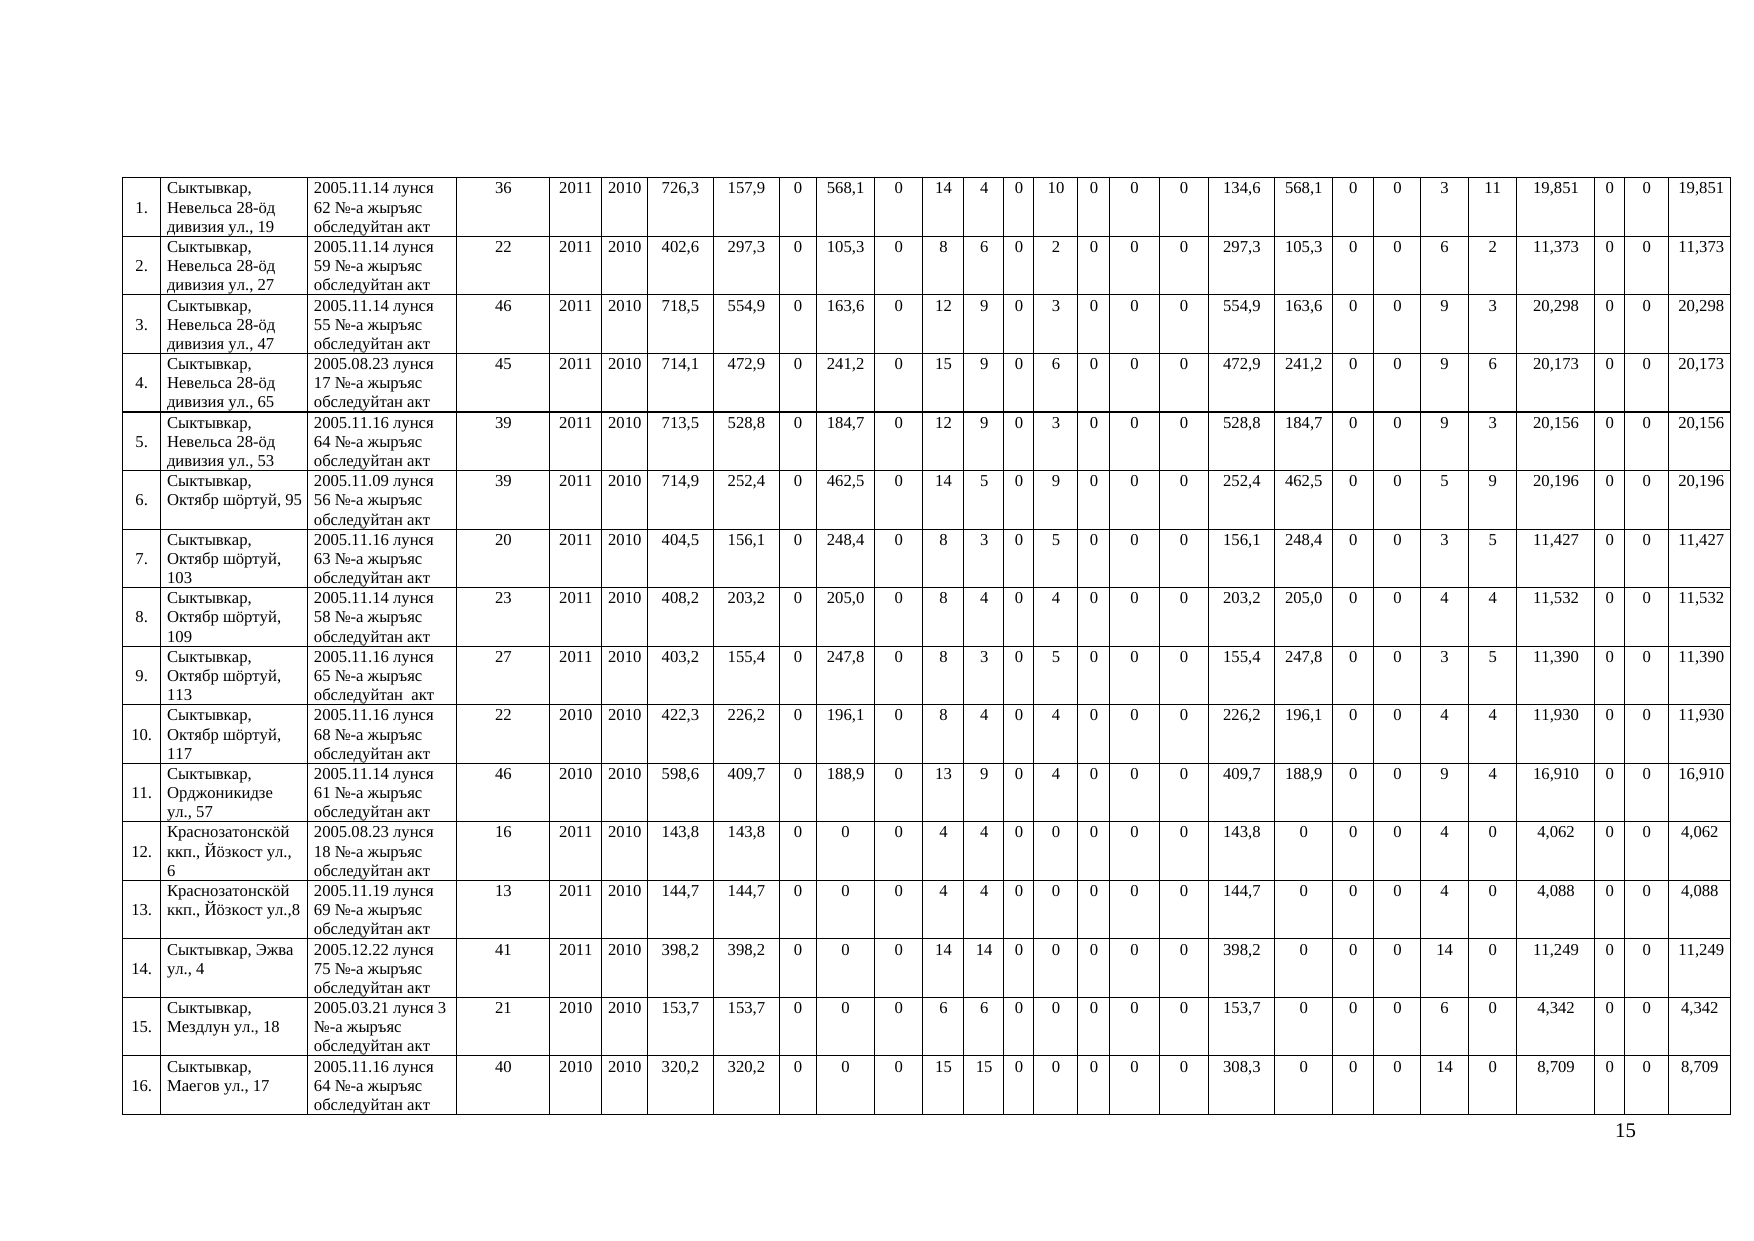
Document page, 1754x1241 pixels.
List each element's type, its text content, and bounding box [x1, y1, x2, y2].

table_cell 0 [1374, 530, 1420, 587]
table_cell 14 [1421, 939, 1468, 997]
table_cell 8 [923, 237, 963, 294]
table_cell 0 [875, 822, 922, 880]
table_cell 36 [457, 178, 549, 236]
table_cell 0 [875, 1056, 922, 1114]
table_cell 3 [1421, 530, 1468, 587]
table_cell 0 [1004, 588, 1033, 646]
table_cell 0 [817, 822, 874, 880]
table_cell 0 [1110, 1056, 1159, 1114]
table_cell 0 [1110, 237, 1159, 294]
table_cell 0 [780, 530, 816, 587]
table_cell 0 [1004, 1056, 1033, 1114]
table_cell 398,2 [648, 939, 713, 997]
table_cell 0 [1110, 295, 1159, 353]
table_cell 0 [1110, 413, 1159, 470]
table_cell 8 [923, 530, 963, 587]
table_cell 6 [1034, 354, 1077, 411]
table_cell 9 [964, 764, 1003, 821]
table_cell 184,7 [1275, 413, 1332, 470]
table_cell 528,8 [1209, 413, 1274, 470]
table_cell 143,8 [648, 822, 713, 880]
table_cell 0 [780, 822, 816, 880]
table_cell 0 [1160, 413, 1208, 470]
table_cell 6. [123, 471, 160, 528]
table_cell Краснозатонскöй ккп., Йöзкост ул.,8 [161, 881, 307, 938]
table_cell 14. [123, 939, 160, 997]
table_cell 713,5 [648, 413, 713, 470]
table_cell 0 [1595, 295, 1624, 353]
table_cell 2005.11.14 лунся 58 №-а жыръяс обследуйтан акт [308, 588, 456, 646]
table_cell 20,196 [1517, 471, 1594, 528]
table_cell 0 [1078, 530, 1109, 587]
table_cell 2010 [550, 1056, 601, 1114]
table_cell 9 [964, 413, 1003, 470]
table_cell 11. [123, 764, 160, 821]
table_cell 0 [1333, 530, 1373, 587]
table_cell 398,2 [714, 939, 779, 997]
table_cell 46 [457, 295, 549, 353]
table_cell 0 [1595, 822, 1624, 880]
table_cell 16,910 [1669, 764, 1730, 821]
table_cell 0 [1625, 705, 1668, 763]
table_cell 39 [457, 471, 549, 528]
table_cell 0 [817, 1056, 874, 1114]
table_cell 143,8 [714, 822, 779, 880]
table_cell 0 [1078, 705, 1109, 763]
table_cell 9 [1034, 471, 1077, 528]
table_cell 0 [780, 998, 816, 1055]
table_cell 23 [457, 588, 549, 646]
table_cell 0 [1078, 881, 1109, 938]
table_cell 4,062 [1517, 822, 1594, 880]
table_cell 22 [457, 237, 549, 294]
table_cell 11,249 [1517, 939, 1594, 997]
table_cell 0 [1004, 354, 1033, 411]
table_cell 3. [123, 295, 160, 353]
table_cell 13 [457, 881, 549, 938]
table_cell 0 [1110, 705, 1159, 763]
table_cell 19,851 [1669, 178, 1730, 236]
table_cell 0 [1160, 295, 1208, 353]
table_cell 598,6 [648, 764, 713, 821]
table_cell 0 [875, 178, 922, 236]
table_cell 11 [1469, 178, 1516, 236]
table_cell 5 [964, 471, 1003, 528]
table_cell 6 [1421, 998, 1468, 1055]
table_cell 2011 [550, 881, 601, 938]
table_cell 163,6 [1275, 295, 1332, 353]
table_cell 3 [1034, 413, 1077, 470]
table_cell 247,8 [1275, 647, 1332, 704]
table_cell 2010 [602, 295, 647, 353]
table_cell 0 [817, 939, 874, 997]
table_cell 15 [923, 1056, 963, 1114]
table_cell 4. [123, 354, 160, 411]
table_cell 714,1 [648, 354, 713, 411]
table_cell 0 [1333, 413, 1373, 470]
table_cell 0 [1595, 881, 1624, 938]
table_cell 0 [1110, 471, 1159, 528]
table_cell 5. [123, 413, 160, 470]
table_cell 203,2 [714, 588, 779, 646]
table_cell 0 [1469, 939, 1516, 997]
table_cell 2011 [550, 237, 601, 294]
table_cell 15 [964, 1056, 1003, 1114]
table_cell 20,298 [1669, 295, 1730, 353]
table_cell 554,9 [714, 295, 779, 353]
table_cell 105,3 [1275, 237, 1332, 294]
table_cell 4 [964, 178, 1003, 236]
table_cell 241,2 [1275, 354, 1332, 411]
table_cell 0 [1275, 1056, 1332, 1114]
table_cell 45 [457, 354, 549, 411]
table_cell 0 [1004, 998, 1033, 1055]
table_cell 8,709 [1669, 1056, 1730, 1114]
table_cell 0 [1160, 881, 1208, 938]
table_cell 409,7 [714, 764, 779, 821]
table_cell 402,6 [648, 237, 713, 294]
table_cell 0 [1625, 354, 1668, 411]
table_cell 2005.11.16 лунся 63 №-а жыръяс обследуйтан акт [308, 530, 456, 587]
table_cell 5 [1469, 530, 1516, 587]
table_cell 248,4 [1275, 530, 1332, 587]
table_cell 6 [964, 998, 1003, 1055]
table_cell 11,390 [1517, 647, 1594, 704]
table_cell 2010 [602, 1056, 647, 1114]
table_cell 2010 [550, 705, 601, 763]
table_cell 0 [875, 764, 922, 821]
table_cell 0 [1160, 647, 1208, 704]
table_cell 398,2 [1209, 939, 1274, 997]
table_cell 19,851 [1517, 178, 1594, 236]
table_cell 0 [1004, 413, 1033, 470]
table_cell 0 [1078, 822, 1109, 880]
table_cell 4 [1034, 764, 1077, 821]
table_cell 6 [923, 998, 963, 1055]
table_cell 2 [1034, 237, 1077, 294]
table_cell 4 [964, 881, 1003, 938]
table_cell 2011 [550, 178, 601, 236]
table_cell 0 [1333, 647, 1373, 704]
table_cell 0 [1275, 881, 1332, 938]
table_cell 0 [1160, 764, 1208, 821]
table_cell 0 [1625, 295, 1668, 353]
table_cell 7. [123, 530, 160, 587]
table_cell 226,2 [1209, 705, 1274, 763]
table_cell Сыктывкар, Октябр шöртуй, 109 [161, 588, 307, 646]
table_cell 0 [1625, 178, 1668, 236]
table_cell 252,4 [1209, 471, 1274, 528]
table_cell 12 [923, 295, 963, 353]
table_cell 0 [1110, 939, 1159, 997]
table_cell Сыктывкар, Невельса 28-öд дивизия ул., 27 [161, 237, 307, 294]
table_cell 1. [123, 178, 160, 236]
table_cell 9 [1421, 295, 1468, 353]
table_cell 4 [964, 705, 1003, 763]
table_cell 0 [1078, 237, 1109, 294]
table_cell 0 [1034, 998, 1077, 1055]
table_cell Сыктывкар, Невельса 28-öд дивизия ул., 53 [161, 413, 307, 470]
table_cell 0 [1160, 354, 1208, 411]
table_cell 0 [875, 471, 922, 528]
table_cell 241,2 [817, 354, 874, 411]
table_cell 0 [1275, 939, 1332, 997]
table_cell Сыктывкар, Невельса 28-öд дивизия ул., 47 [161, 295, 307, 353]
table_cell 0 [1333, 295, 1373, 353]
table_cell 718,5 [648, 295, 713, 353]
table_cell 0 [1469, 998, 1516, 1055]
table_cell 528,8 [714, 413, 779, 470]
table_cell 4 [1421, 881, 1468, 938]
table_cell 0 [1004, 295, 1033, 353]
table_cell 20,156 [1669, 413, 1730, 470]
table_cell 3 [964, 647, 1003, 704]
table_cell 2011 [550, 588, 601, 646]
table_cell 0 [817, 998, 874, 1055]
table_cell 462,5 [817, 471, 874, 528]
table_cell 568,1 [817, 178, 874, 236]
table_cell 2010 [602, 237, 647, 294]
table_cell 0 [1333, 998, 1373, 1055]
table_cell 0 [1374, 413, 1420, 470]
table_cell 0 [1160, 998, 1208, 1055]
table_cell 16,910 [1517, 764, 1594, 821]
table_cell 0 [875, 295, 922, 353]
table_cell 9. [123, 647, 160, 704]
table_cell 0 [1625, 764, 1668, 821]
table_cell 0 [1625, 998, 1668, 1055]
table_cell 0 [1160, 822, 1208, 880]
table_cell 308,3 [1209, 1056, 1274, 1114]
table_cell 0 [1374, 178, 1420, 236]
table_cell 0 [1374, 588, 1420, 646]
table_cell 8. [123, 588, 160, 646]
table_cell 2005.11.14 лунся 55 №-а жыръяс обследуйтан акт [308, 295, 456, 353]
table_cell Сыктывкар, Невельса 28-öд дивизия ул., 65 [161, 354, 307, 411]
table_cell 4 [1421, 588, 1468, 646]
table_cell 2005.11.14 лунся 59 №-а жыръяс обследуйтан акт [308, 237, 456, 294]
table_cell 41 [457, 939, 549, 997]
table_cell 155,4 [714, 647, 779, 704]
table_cell 0 [1374, 354, 1420, 411]
table_cell 0 [1160, 178, 1208, 236]
table_cell 0 [1110, 764, 1159, 821]
table_cell 196,1 [1275, 705, 1332, 763]
table_cell 2010 [602, 178, 647, 236]
table_cell 3 [964, 530, 1003, 587]
table_cell 3 [1469, 413, 1516, 470]
table_cell 11,427 [1669, 530, 1730, 587]
table_cell 0 [1595, 413, 1624, 470]
table_cell 0 [1078, 413, 1109, 470]
table_cell 0 [1034, 939, 1077, 997]
table_cell 422,3 [648, 705, 713, 763]
table_cell 2010 [602, 530, 647, 587]
table_cell 188,9 [1275, 764, 1332, 821]
table_cell 11,930 [1669, 705, 1730, 763]
table_cell 0 [1374, 237, 1420, 294]
table_cell 0 [1333, 471, 1373, 528]
table_cell 4 [1469, 705, 1516, 763]
table_cell 15 [923, 354, 963, 411]
table_cell 4 [1421, 822, 1468, 880]
table_cell 144,7 [648, 881, 713, 938]
table_cell 6 [964, 237, 1003, 294]
table_cell 2005.11.16 лунся 64 №-а жыръяс обследуйтан акт [308, 413, 456, 470]
table_cell 155,4 [1209, 647, 1274, 704]
table_cell 2010 [602, 588, 647, 646]
table_cell 2011 [550, 413, 601, 470]
table_cell 40 [457, 1056, 549, 1114]
table_cell 9 [964, 295, 1003, 353]
table_cell 404,5 [648, 530, 713, 587]
table_cell Сыктывкар, Эжва ул., 4 [161, 939, 307, 997]
table_cell 2005.11.14 лунся 62 №-а жыръяс обследуйтан акт [308, 178, 456, 236]
table_cell 0 [780, 354, 816, 411]
table_cell 11,373 [1669, 237, 1730, 294]
table_cell 320,2 [648, 1056, 713, 1114]
table_cell 10 [1034, 178, 1077, 236]
table_cell 9 [964, 354, 1003, 411]
table_cell 403,2 [648, 647, 713, 704]
table_cell 0 [1078, 178, 1109, 236]
table_cell 11,390 [1669, 647, 1730, 704]
table_cell 0 [1004, 764, 1033, 821]
table_cell 0 [1004, 881, 1033, 938]
table_cell 0 [1595, 1056, 1624, 1114]
table_cell 0 [1110, 881, 1159, 938]
table_cell 0 [1160, 939, 1208, 997]
table_cell 0 [780, 295, 816, 353]
table_cell 0 [1004, 647, 1033, 704]
table_cell 0 [875, 647, 922, 704]
table_cell 0 [1333, 764, 1373, 821]
table_cell 2010 [602, 705, 647, 763]
table_cell 0 [1110, 354, 1159, 411]
table_cell 0 [875, 881, 922, 938]
table_cell 9 [1421, 764, 1468, 821]
table_cell Сыктывкар, Октябр шöртуй, 113 [161, 647, 307, 704]
table_cell 0 [1160, 1056, 1208, 1114]
table_cell 2005.08.23 лунся 18 №-а жыръяс обследуйтан акт [308, 822, 456, 880]
table_cell 2011 [550, 354, 601, 411]
table_cell 0 [1374, 705, 1420, 763]
table_cell 9 [1469, 471, 1516, 528]
table_cell 0 [1595, 939, 1624, 997]
table_cell 0 [1595, 354, 1624, 411]
table_cell 0 [780, 764, 816, 821]
table_cell 726,3 [648, 178, 713, 236]
table_cell Сыктывкар, Невельса 28-öд дивизия ул., 19 [161, 178, 307, 236]
table_cell 11,532 [1669, 588, 1730, 646]
table_cell 13. [123, 881, 160, 938]
table_cell 163,6 [817, 295, 874, 353]
table_cell 0 [1469, 822, 1516, 880]
table_cell 2005.11.16 лунся 68 №-а жыръяс обследуйтан акт [308, 705, 456, 763]
table_cell Сыктывкар, Орджоникидзе ул., 57 [161, 764, 307, 821]
table_cell 4 [1034, 588, 1077, 646]
table_cell 0 [1333, 705, 1373, 763]
table_cell 11,427 [1517, 530, 1594, 587]
table_cell 2005.11.14 лунся 61 №-а жыръяс обследуйтан акт [308, 764, 456, 821]
table_cell 5 [1421, 471, 1468, 528]
table_cell 2005.11.09 лунся 56 №-а жыръяс обследуйтан акт [308, 471, 456, 528]
table_cell 0 [1625, 530, 1668, 587]
table_cell 11,930 [1517, 705, 1594, 763]
table_cell 0 [1374, 1056, 1420, 1114]
table_cell 2010 [602, 939, 647, 997]
table_cell 0 [1110, 530, 1159, 587]
table_cell 205,0 [1275, 588, 1332, 646]
table_cell 11,532 [1517, 588, 1594, 646]
table_cell 0 [780, 471, 816, 528]
table_cell 0 [1078, 471, 1109, 528]
table_cell 0 [1625, 237, 1668, 294]
table_cell 39 [457, 413, 549, 470]
table_cell 105,3 [817, 237, 874, 294]
table_cell 0 [1625, 647, 1668, 704]
table_cell 14 [964, 939, 1003, 997]
table_cell 247,8 [817, 647, 874, 704]
table_cell 408,2 [648, 588, 713, 646]
table_cell Сыктывкар, Октябр шöртуй, 117 [161, 705, 307, 763]
table_cell 15. [123, 998, 160, 1055]
table_cell 0 [1374, 998, 1420, 1055]
table_cell 297,3 [714, 237, 779, 294]
table_cell 0 [1469, 1056, 1516, 1114]
table_cell 205,0 [817, 588, 874, 646]
table_cell 20 [457, 530, 549, 587]
table_cell 6 [1469, 354, 1516, 411]
table_cell 0 [780, 1056, 816, 1114]
table_cell 0 [1004, 705, 1033, 763]
table_cell 0 [1374, 471, 1420, 528]
table_cell 0 [1625, 588, 1668, 646]
table_cell 0 [1595, 178, 1624, 236]
table_cell 226,2 [714, 705, 779, 763]
table_cell 9 [1421, 354, 1468, 411]
table_cell 2005.11.19 лунся 69 №-а жыръяс обследуйтан акт [308, 881, 456, 938]
table_cell 153,7 [714, 998, 779, 1055]
table_cell 156,1 [714, 530, 779, 587]
table_cell 4 [923, 822, 963, 880]
table_cell 4 [1469, 764, 1516, 821]
table_cell 2010 [550, 998, 601, 1055]
table_cell 0 [1595, 764, 1624, 821]
table_cell 0 [1333, 881, 1373, 938]
table_cell 0 [1004, 471, 1033, 528]
table_cell 3 [1421, 647, 1468, 704]
table_cell 4,088 [1669, 881, 1730, 938]
table_cell 0 [1374, 939, 1420, 997]
table_cell 16 [457, 822, 549, 880]
table_cell 2010 [602, 764, 647, 821]
table_cell 0 [1469, 881, 1516, 938]
table_cell Сыктывкар, Маегов ул., 17 [161, 1056, 307, 1114]
table_cell 4 [1034, 705, 1077, 763]
table_cell 2011 [550, 530, 601, 587]
table_cell 0 [1333, 939, 1373, 997]
table_cell 22 [457, 705, 549, 763]
table_cell 11,249 [1669, 939, 1730, 997]
table_cell 0 [1595, 588, 1624, 646]
table_cell 2005.08.23 лунся 17 №-а жыръяс обследуйтан акт [308, 354, 456, 411]
table_cell 297,3 [1209, 237, 1274, 294]
table_cell 462,5 [1275, 471, 1332, 528]
table_cell 0 [1160, 588, 1208, 646]
table_cell 144,7 [1209, 881, 1274, 938]
table_cell 46 [457, 764, 549, 821]
table_cell 2005.11.16 лунся 65 №-а жыръяс обследуйтан акт [308, 647, 456, 704]
table_cell 0 [817, 881, 874, 938]
table_cell 0 [875, 705, 922, 763]
table_cell 0 [780, 413, 816, 470]
table_cell 2010 [602, 471, 647, 528]
table_cell 0 [1160, 471, 1208, 528]
table_cell 0 [1078, 764, 1109, 821]
table_cell 0 [780, 881, 816, 938]
table_cell 4,342 [1669, 998, 1730, 1055]
table_cell 5 [1469, 647, 1516, 704]
table_cell 248,4 [817, 530, 874, 587]
table_cell Краснозатонскöй ккп., Йöзкост ул., 6 [161, 822, 307, 880]
table_cell 0 [780, 588, 816, 646]
table_cell 0 [875, 939, 922, 997]
table_cell 0 [875, 413, 922, 470]
table_cell 2005.11.16 лунся 64 №-а жыръяс обследуйтан акт [308, 1056, 456, 1114]
table_cell 2010 [602, 354, 647, 411]
table_cell 0 [1078, 588, 1109, 646]
table_cell 0 [1625, 881, 1668, 938]
table_cell 0 [1110, 588, 1159, 646]
table_cell 472,9 [714, 354, 779, 411]
table_cell 2010 [602, 413, 647, 470]
table_cell 0 [1078, 647, 1109, 704]
table_cell 156,1 [1209, 530, 1274, 587]
table_cell 252,4 [714, 471, 779, 528]
table_cell 0 [1160, 705, 1208, 763]
table_cell 0 [1625, 413, 1668, 470]
table_cell 2010 [550, 764, 601, 821]
table_cell 4 [923, 881, 963, 938]
table_cell 320,2 [714, 1056, 779, 1114]
table_cell 0 [875, 588, 922, 646]
table_cell 4 [1421, 705, 1468, 763]
table_cell 0 [1160, 530, 1208, 587]
table_cell 196,1 [817, 705, 874, 763]
table_cell 2011 [550, 822, 601, 880]
table_cell 2010 [602, 647, 647, 704]
table_cell 20,156 [1517, 413, 1594, 470]
table_cell 0 [1625, 939, 1668, 997]
table_cell 0 [1595, 237, 1624, 294]
table_cell 203,2 [1209, 588, 1274, 646]
table_cell 14 [923, 178, 963, 236]
table_cell 2005.12.22 лунся 75 №-а жыръяс обследуйтан акт [308, 939, 456, 997]
table_cell 4 [1469, 588, 1516, 646]
table_cell 12. [123, 822, 160, 880]
table_cell 0 [1275, 998, 1332, 1055]
table_cell 16. [123, 1056, 160, 1114]
table_cell 0 [1625, 471, 1668, 528]
table_cell 3 [1421, 178, 1468, 236]
table_cell 8 [923, 705, 963, 763]
table_cell 409,7 [1209, 764, 1274, 821]
table_cell 0 [1333, 588, 1373, 646]
table_cell 4,062 [1669, 822, 1730, 880]
table_cell 0 [1078, 939, 1109, 997]
table_cell 3 [1469, 295, 1516, 353]
table_cell 2010 [602, 881, 647, 938]
table_cell 2011 [550, 295, 601, 353]
table_cell 188,9 [817, 764, 874, 821]
table_cell 554,9 [1209, 295, 1274, 353]
table_cell 0 [1004, 237, 1033, 294]
table_cell 20,298 [1517, 295, 1594, 353]
table_cell Сыктывкар, Октябр шöртуй, 95 [161, 471, 307, 528]
table_cell 0 [780, 939, 816, 997]
table_cell 0 [1034, 822, 1077, 880]
table_cell 27 [457, 647, 549, 704]
table_cell 568,1 [1275, 178, 1332, 236]
table_cell 2011 [550, 939, 601, 997]
table_cell 153,7 [648, 998, 713, 1055]
table_cell 0 [1275, 822, 1332, 880]
table_cell 0 [1110, 647, 1159, 704]
table_cell 0 [1625, 1056, 1668, 1114]
table_cell 6 [1421, 237, 1468, 294]
table_cell 14 [923, 939, 963, 997]
table_cell 4 [964, 822, 1003, 880]
table_cell 144,7 [714, 881, 779, 938]
table_cell 0 [1333, 178, 1373, 236]
table_cell 0 [1004, 178, 1033, 236]
table_cell 2 [1469, 237, 1516, 294]
table_cell 0 [1078, 354, 1109, 411]
table_cell 0 [1333, 822, 1373, 880]
table_cell 12 [923, 413, 963, 470]
table_cell 2010 [602, 822, 647, 880]
table_cell 0 [1110, 178, 1159, 236]
table_cell 0 [1004, 530, 1033, 587]
table_cell 2. [123, 237, 160, 294]
table_cell 0 [1078, 295, 1109, 353]
table_cell 0 [780, 705, 816, 763]
table_cell 0 [1004, 939, 1033, 997]
table_cell 0 [1160, 237, 1208, 294]
table_cell 153,7 [1209, 998, 1274, 1055]
table_cell 0 [875, 998, 922, 1055]
table_cell 0 [875, 354, 922, 411]
table_cell 4 [964, 588, 1003, 646]
table_cell 5 [1034, 647, 1077, 704]
table_cell 21 [457, 998, 549, 1055]
table_cell 0 [780, 647, 816, 704]
table_cell 0 [1110, 822, 1159, 880]
table_cell 143,8 [1209, 822, 1274, 880]
table_cell 134,6 [1209, 178, 1274, 236]
table_cell 0 [1078, 1056, 1109, 1114]
table_cell 0 [1004, 822, 1033, 880]
table_cell 11,373 [1517, 237, 1594, 294]
table_cell 20,196 [1669, 471, 1730, 528]
table_cell 0 [780, 178, 816, 236]
table_cell 0 [1595, 647, 1624, 704]
table_cell 0 [1374, 881, 1420, 938]
table_cell 0 [1625, 822, 1668, 880]
table_cell Сыктывкар, Октябр шöртуй, 103 [161, 530, 307, 587]
table_cell 0 [1374, 822, 1420, 880]
table_cell 0 [1374, 647, 1420, 704]
table_cell 0 [1595, 998, 1624, 1055]
table_cell 0 [1034, 881, 1077, 938]
table_cell 472,9 [1209, 354, 1274, 411]
table_cell 0 [1333, 354, 1373, 411]
table_cell 20,173 [1669, 354, 1730, 411]
table_cell 10. [123, 705, 160, 763]
table_cell 0 [1595, 471, 1624, 528]
table_cell 14 [1421, 1056, 1468, 1114]
table_cell 2005.03.21 лунся 3 №-а жыръяс обследуйтан акт [308, 998, 456, 1055]
table_cell 2011 [550, 471, 601, 528]
table_cell 4,088 [1517, 881, 1594, 938]
table_cell 5 [1034, 530, 1077, 587]
table_cell 8,709 [1517, 1056, 1594, 1114]
table_cell 9 [1421, 413, 1468, 470]
table_cell 3 [1034, 295, 1077, 353]
table_cell 157,9 [714, 178, 779, 236]
table_cell 0 [1034, 1056, 1077, 1114]
table_cell 0 [1595, 705, 1624, 763]
table_cell 0 [1333, 237, 1373, 294]
table_cell 13 [923, 764, 963, 821]
table_cell 14 [923, 471, 963, 528]
table_cell Сыктывкар, Мездлун ул., 18 [161, 998, 307, 1055]
table_cell 184,7 [817, 413, 874, 470]
table_cell 0 [1374, 295, 1420, 353]
table_cell 4,342 [1517, 998, 1594, 1055]
table_cell 8 [923, 588, 963, 646]
table_cell 0 [780, 237, 816, 294]
table_cell 0 [1374, 764, 1420, 821]
table_cell 0 [875, 237, 922, 294]
table_cell 2011 [550, 647, 601, 704]
table_cell 0 [1078, 998, 1109, 1055]
table_cell 0 [1595, 530, 1624, 587]
table_cell 2010 [602, 998, 647, 1055]
table_cell 0 [1333, 1056, 1373, 1114]
table_cell 8 [923, 647, 963, 704]
table_cell 714,9 [648, 471, 713, 528]
table_cell 0 [1110, 998, 1159, 1055]
table_cell 0 [875, 530, 922, 587]
table_cell 20,173 [1517, 354, 1594, 411]
